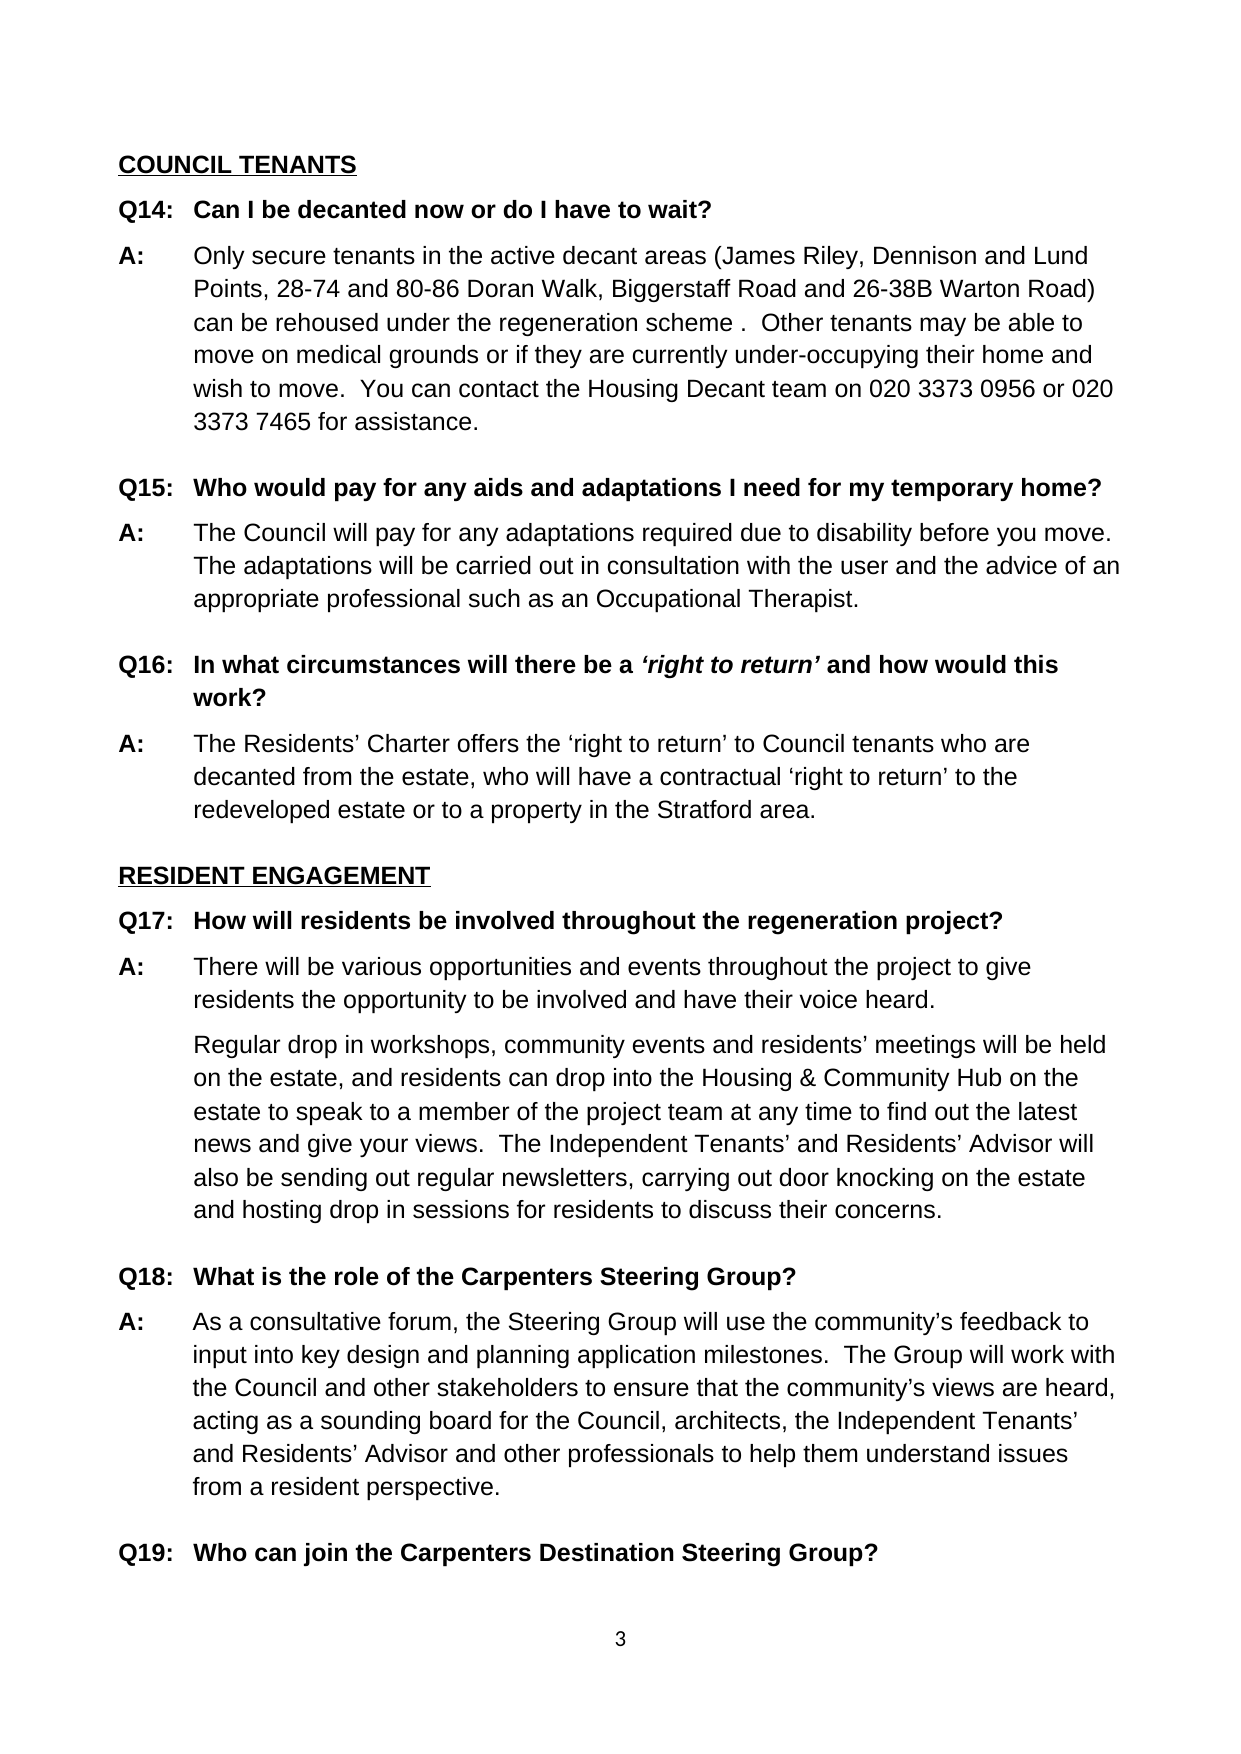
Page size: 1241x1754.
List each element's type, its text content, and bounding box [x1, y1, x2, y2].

text A: As a consultative forum, the Steering Group will use the community’s feedback to input into key design and planning application milestones. The Group will work with the Council and other stakeholders to ensure that the community’s views are heard, acting as a sounding board for the Council, architects, the Independent Tenants’ and Residents’ Advisor and other professionals to help them understand issues from a resident perspective. [118, 1307, 1122, 1501]
text Q18: What is the role of the Carpenters Steering Group? [118, 1262, 1122, 1290]
text Q16: In what circumstances will there be a ‘right to return’ and how would this work? [118, 650, 1122, 712]
text Q17: How will residents be involved throughout the regeneration project? [118, 906, 1122, 935]
text Regular drop in workshops, community events and residents’ meetings will be held on the estate, and residents can drop into the Housing & Community Hub on the estate to speak to a member of the project team at any time to find out the latest news and give your views. The Independent Tenants’ and Residents’ Advisor will also be sending out regular newsletters, carrying out door knocking on the estate and hosting drop in sessions for residents to discuss their concerns. [193, 1030, 1122, 1224]
text Q14: Can I be decanted now or do I have to wait? [118, 196, 1122, 224]
text RESIDENT ENGAGEMENT [118, 861, 1122, 889]
text Q19: Who can join the Carpenters Destination Steering Group? [118, 1538, 1122, 1567]
text A: The Council will pay for any adaptations required due to disability before you move. The adaptations will be carried out in consultation with the user and the advice of an appropriate professional such as an Occupational Therapist. [118, 518, 1122, 613]
text Q15: Who would pay for any aids and adaptations I need for my temporary home? [118, 473, 1122, 501]
text COUNCIL TENANTS [118, 150, 1122, 179]
text A: Only secure tenants in the active decant areas (James Riley, Dennison and Lund Points, 28-74 and 80-86 Doran Walk, Biggerstaff Road and 26-38B Warton Road) can be rehoused under the regeneration scheme . Other tenants may be able to move on medical grounds or if they are currently under-occupying their home and wish to move. You can contact the Housing Decant team on 020 3373 0956 or 020 3373 7465 for assistance. [118, 241, 1122, 435]
text A: There will be various opportunities and events throughout the project to give residents the opportunity to be involved and have their voice heard. [118, 952, 1122, 1014]
text A: The Residents’ Charter offers the ‘right to return’ to Council tenants who are decanted from the estate, who will have a contractual ‘right to return’ to the redeveloped estate or to a property in the Stratford area. [118, 729, 1122, 823]
